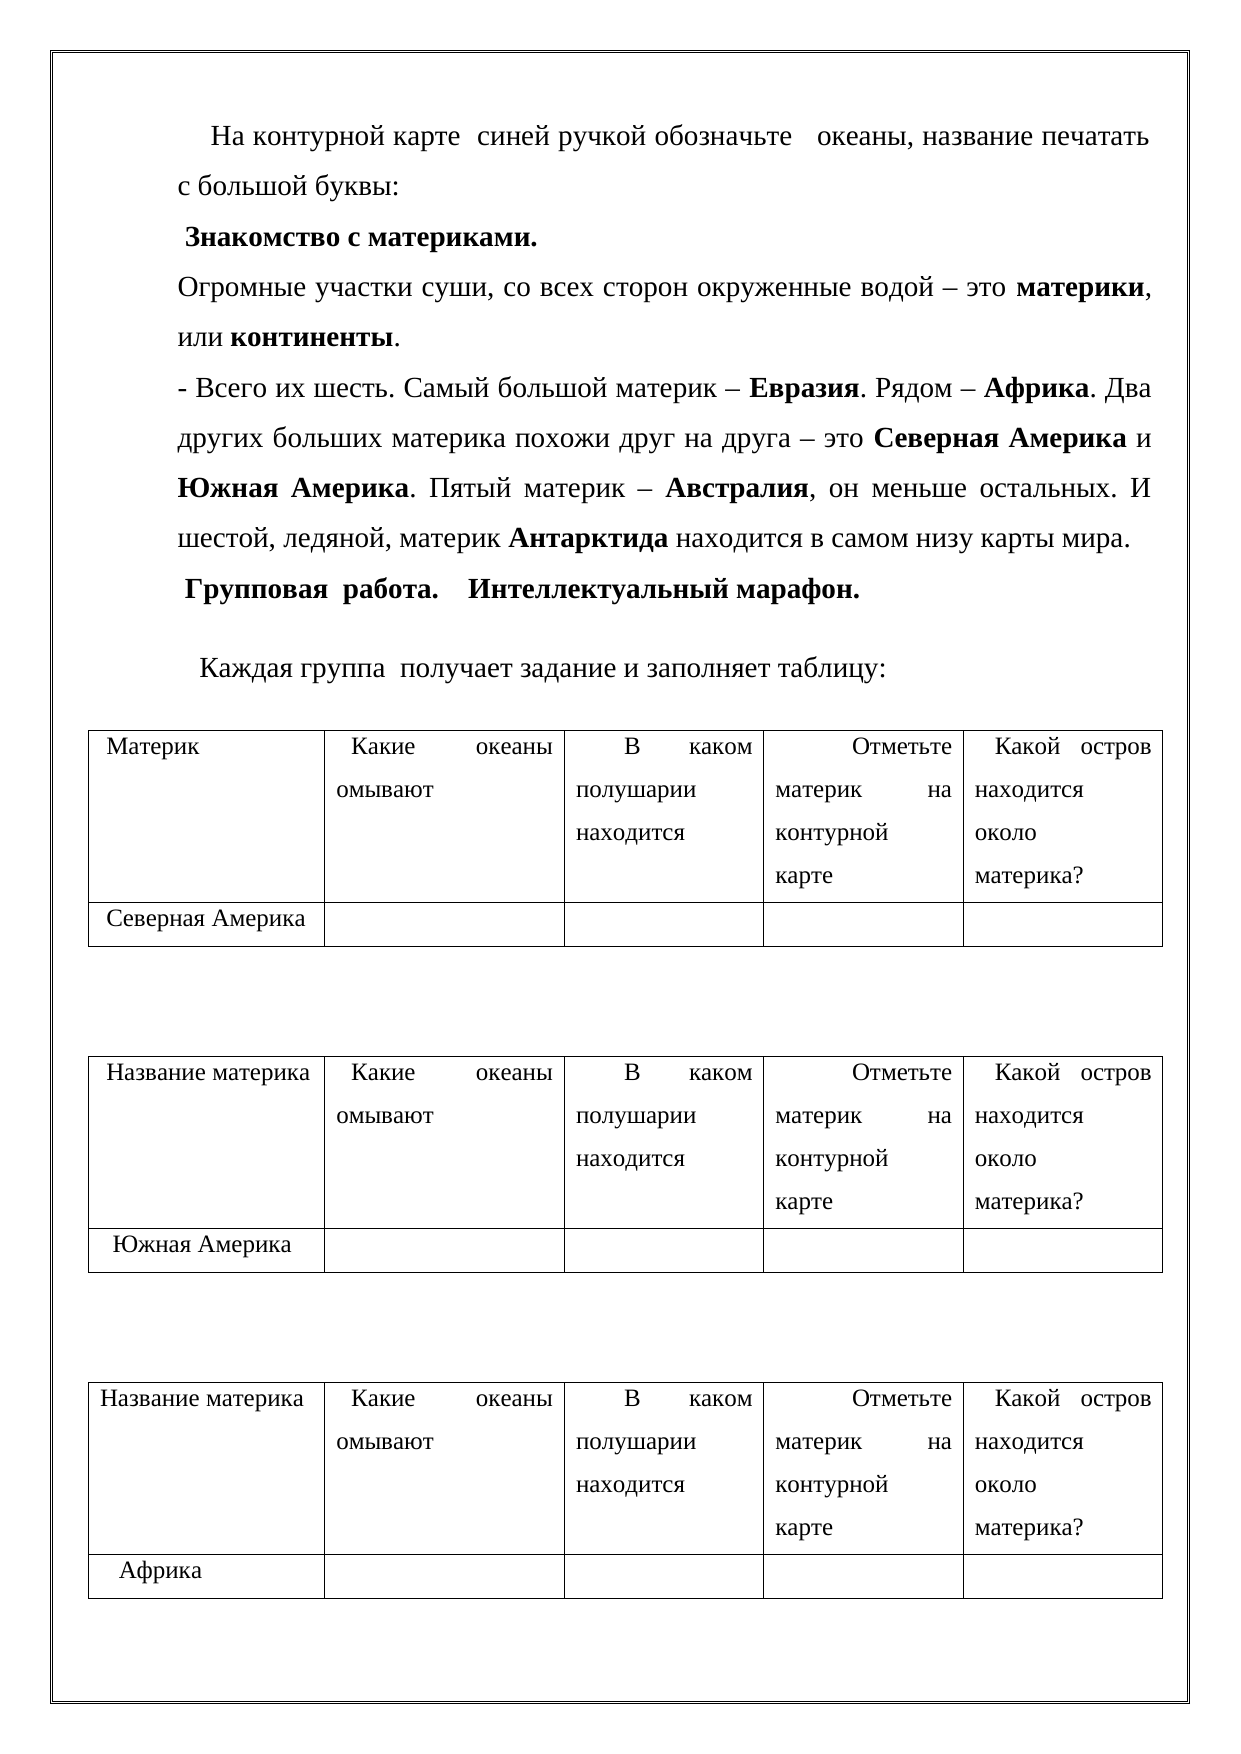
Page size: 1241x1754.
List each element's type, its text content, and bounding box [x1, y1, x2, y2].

table_cell Северная Америка [89, 903, 324, 946]
table_header Какие океаны омывают [325, 1383, 564, 1554]
table_header Отметьте материк на контурной карте [764, 731, 963, 902]
table_header Какой остров находится около материка? [964, 1057, 1162, 1228]
text Огромные участки суши, со всех сторон окруженные водой – это материки, или континенты. [177, 269, 1152, 353]
table_cell [964, 1229, 1162, 1272]
table_cell [764, 1229, 963, 1272]
table_header Какой остров находится около материка? [964, 731, 1162, 902]
table_cell [325, 903, 564, 946]
text Знакомство с материками. [177, 219, 1152, 252]
table_header В каком полушарии находится [565, 1383, 763, 1554]
table_header Какие океаны омывают [325, 731, 564, 902]
table_header Какие океаны омывают [325, 1057, 564, 1228]
table_header В каком полушарии находится [565, 731, 763, 902]
table_header Отметьте материк на контурной карте [764, 1057, 963, 1228]
table_cell [565, 903, 763, 946]
table_cell [964, 1555, 1162, 1598]
table_header Какой остров находится около материка? [964, 1383, 1162, 1554]
table_header Название материка [89, 1383, 324, 1554]
text - Всего их шесть. Самый большой материк – Евразия. Рядом – Африка. Два других больших материка похожи друг на друга – это Северная Америка и Южная Америка. Пятый материк – Австралия, он меньше остальных. И шестой, ледяной, материк Антарктида находится в самом низу карты мира. [177, 370, 1152, 554]
table_cell [764, 1555, 963, 1598]
table_cell [325, 1555, 564, 1598]
table_cell [964, 903, 1162, 946]
table_cell [764, 903, 963, 946]
table_cell [565, 1555, 763, 1598]
table_header Отметьте материк на контурной карте [764, 1383, 963, 1554]
text Каждая группа получает задание и заполняет таблицу: [177, 650, 1152, 684]
table_cell [325, 1229, 564, 1272]
table_cell [565, 1229, 763, 1272]
table_header Материк [89, 731, 324, 902]
text На контурной карте синей ручкой обозначьте океаны, название печатать с большой буквы: [177, 118, 1152, 202]
table_cell Африка [89, 1555, 324, 1598]
text Групповая работа. Интеллектуальный марафон. [177, 571, 1152, 604]
table_cell Южная Америка [89, 1229, 324, 1272]
table_header В каком полушарии находится [565, 1057, 763, 1228]
table_header Название материка [89, 1057, 324, 1228]
